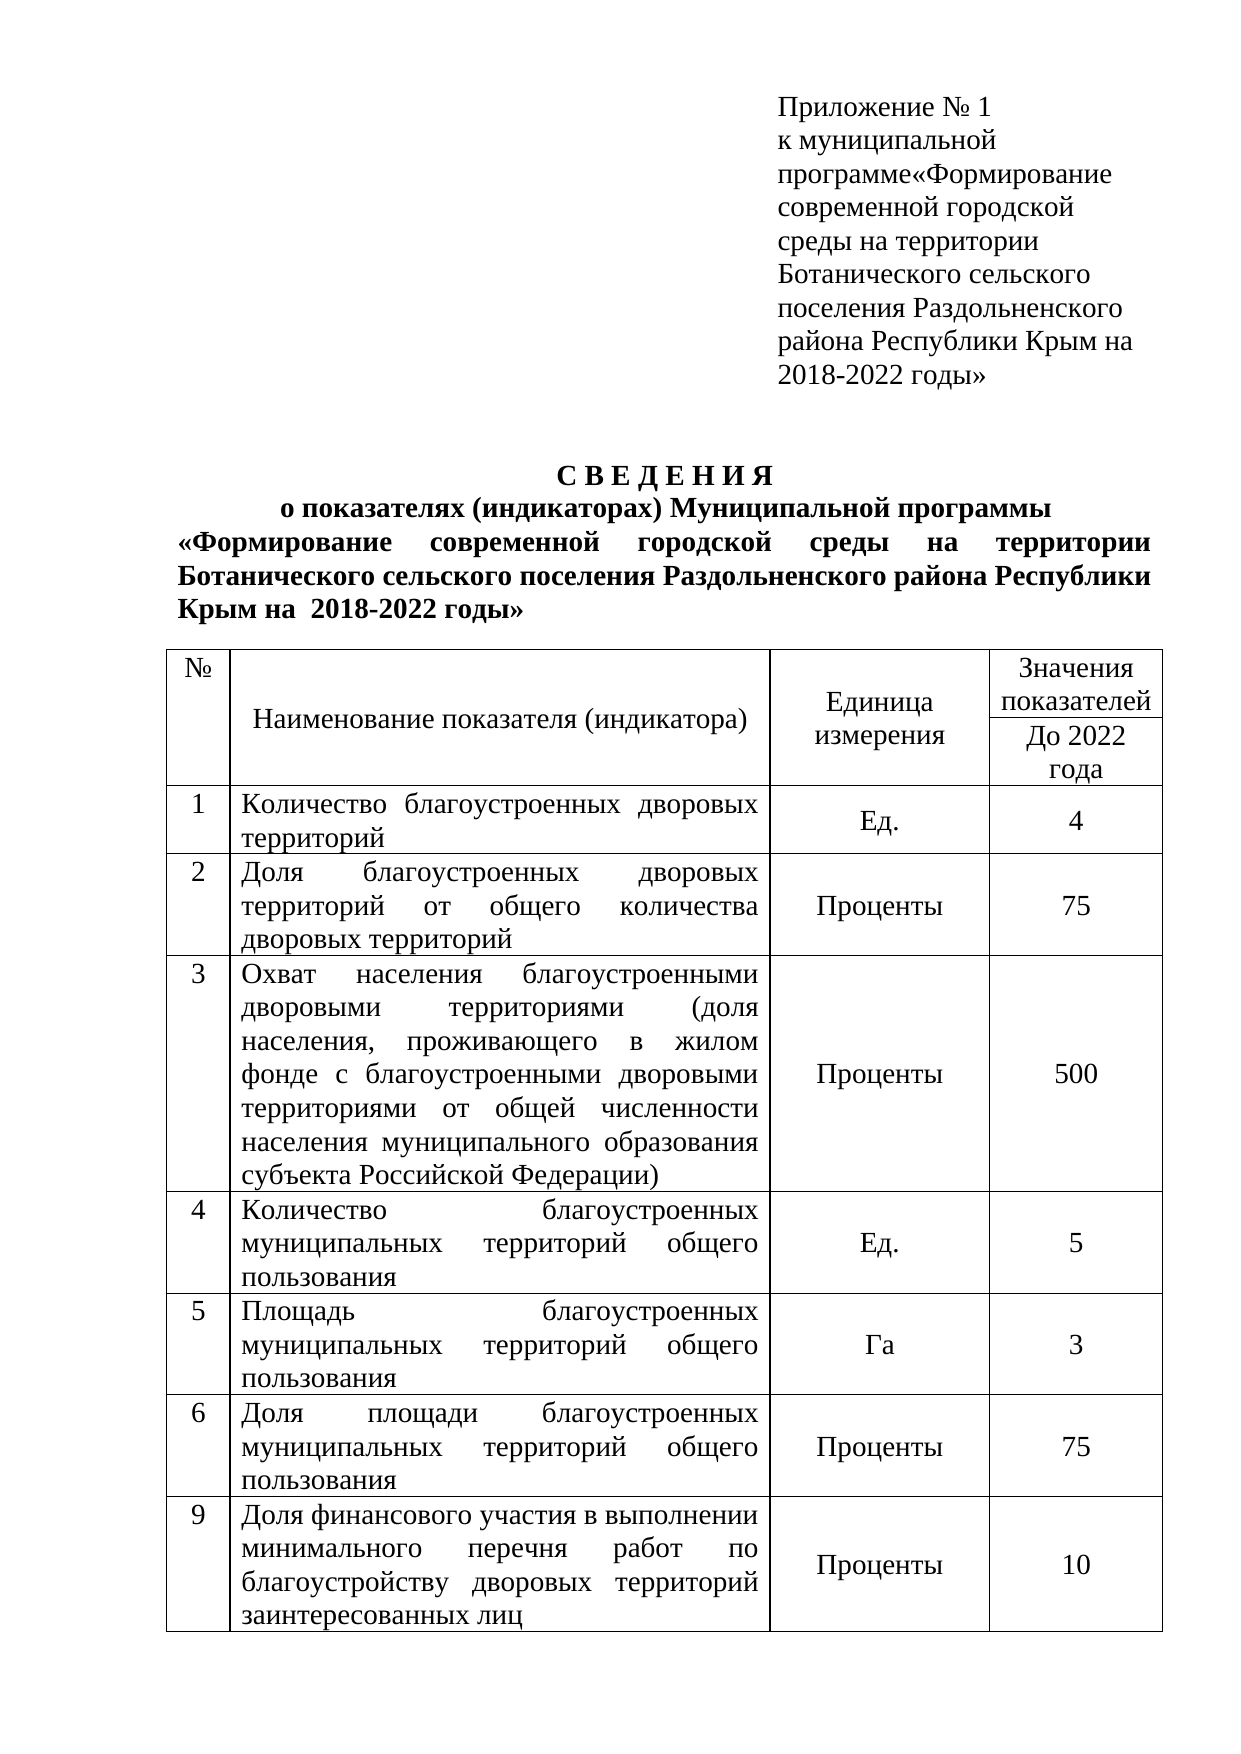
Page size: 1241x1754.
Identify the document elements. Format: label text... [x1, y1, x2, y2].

table_cell Проценты [771, 1497, 989, 1631]
text С В Е Д Е Н И Я [177, 458, 1152, 491]
table_cell Проценты [771, 854, 989, 955]
table_cell 3 [167, 956, 229, 1191]
table_cell 500 [990, 956, 1162, 1191]
table_cell Доля площади благоустроенных муниципальных территорий общего пользования [231, 1395, 769, 1496]
table_cell 5 [167, 1294, 229, 1394]
table_cell Га [771, 1294, 989, 1394]
text Приложение № 1 [777, 89, 1152, 122]
table_cell 1 [167, 786, 229, 853]
table_cell 10 [990, 1497, 1162, 1631]
table_cell 5 [990, 1192, 1162, 1292]
table_cell Площадь благоустроенных муниципальных территорий общего пользования [231, 1294, 769, 1394]
table_cell Проценты [771, 956, 989, 1191]
table_cell 3 [990, 1294, 1162, 1394]
table_cell Ед. [771, 1192, 989, 1292]
table_header Значения показателей [990, 650, 1162, 717]
table_cell До 2022 года [990, 718, 1162, 785]
table_cell 75 [990, 854, 1162, 955]
table_cell 2 [167, 854, 229, 955]
text «Формирование современной городской среды на территории Ботанического сельского поселения Раздольненского района Республики Крым на 2018-2022 годы» [177, 524, 1152, 625]
table_header № [167, 650, 229, 785]
table_cell Ед. [771, 786, 989, 853]
table_cell Доля финансового участия в выполнении минимального перечня работ по благоустройству дворовых территорий заинтересованных лиц [231, 1497, 769, 1631]
table_cell 75 [990, 1395, 1162, 1496]
table_cell 4 [167, 1192, 229, 1292]
table_cell 6 [167, 1395, 229, 1496]
table_cell Доля благоустроенных дворовых территорий от общего количества дворовых территорий [231, 854, 769, 955]
table_cell Охват населения благоустроенными дворовыми территориями (доля населения, проживающего в жилом фонде с благоустроенными дворовыми территориями от общей численности населения муниципального образования субъекта Российской Федерации) [231, 956, 769, 1191]
table_cell 9 [167, 1497, 229, 1631]
table_cell Количество благоустроенных муниципальных территорий общего пользования [231, 1192, 769, 1292]
table_header Наименование показателя (индикатора) [231, 650, 769, 785]
text о показателях (индикаторах) Муниципальной программы [180, 491, 1152, 524]
table_cell Количество благоустроенных дворовых территорий [231, 786, 769, 853]
text к муниципальной программе«Формирование современной городской среды на территории Ботанического сельского поселения Раздольненского района Республики Крым на 2018-2022 годы» [777, 122, 1152, 391]
table_cell 4 [990, 786, 1162, 853]
table_cell Проценты [771, 1395, 989, 1496]
table_header Единица измерения [771, 650, 989, 785]
